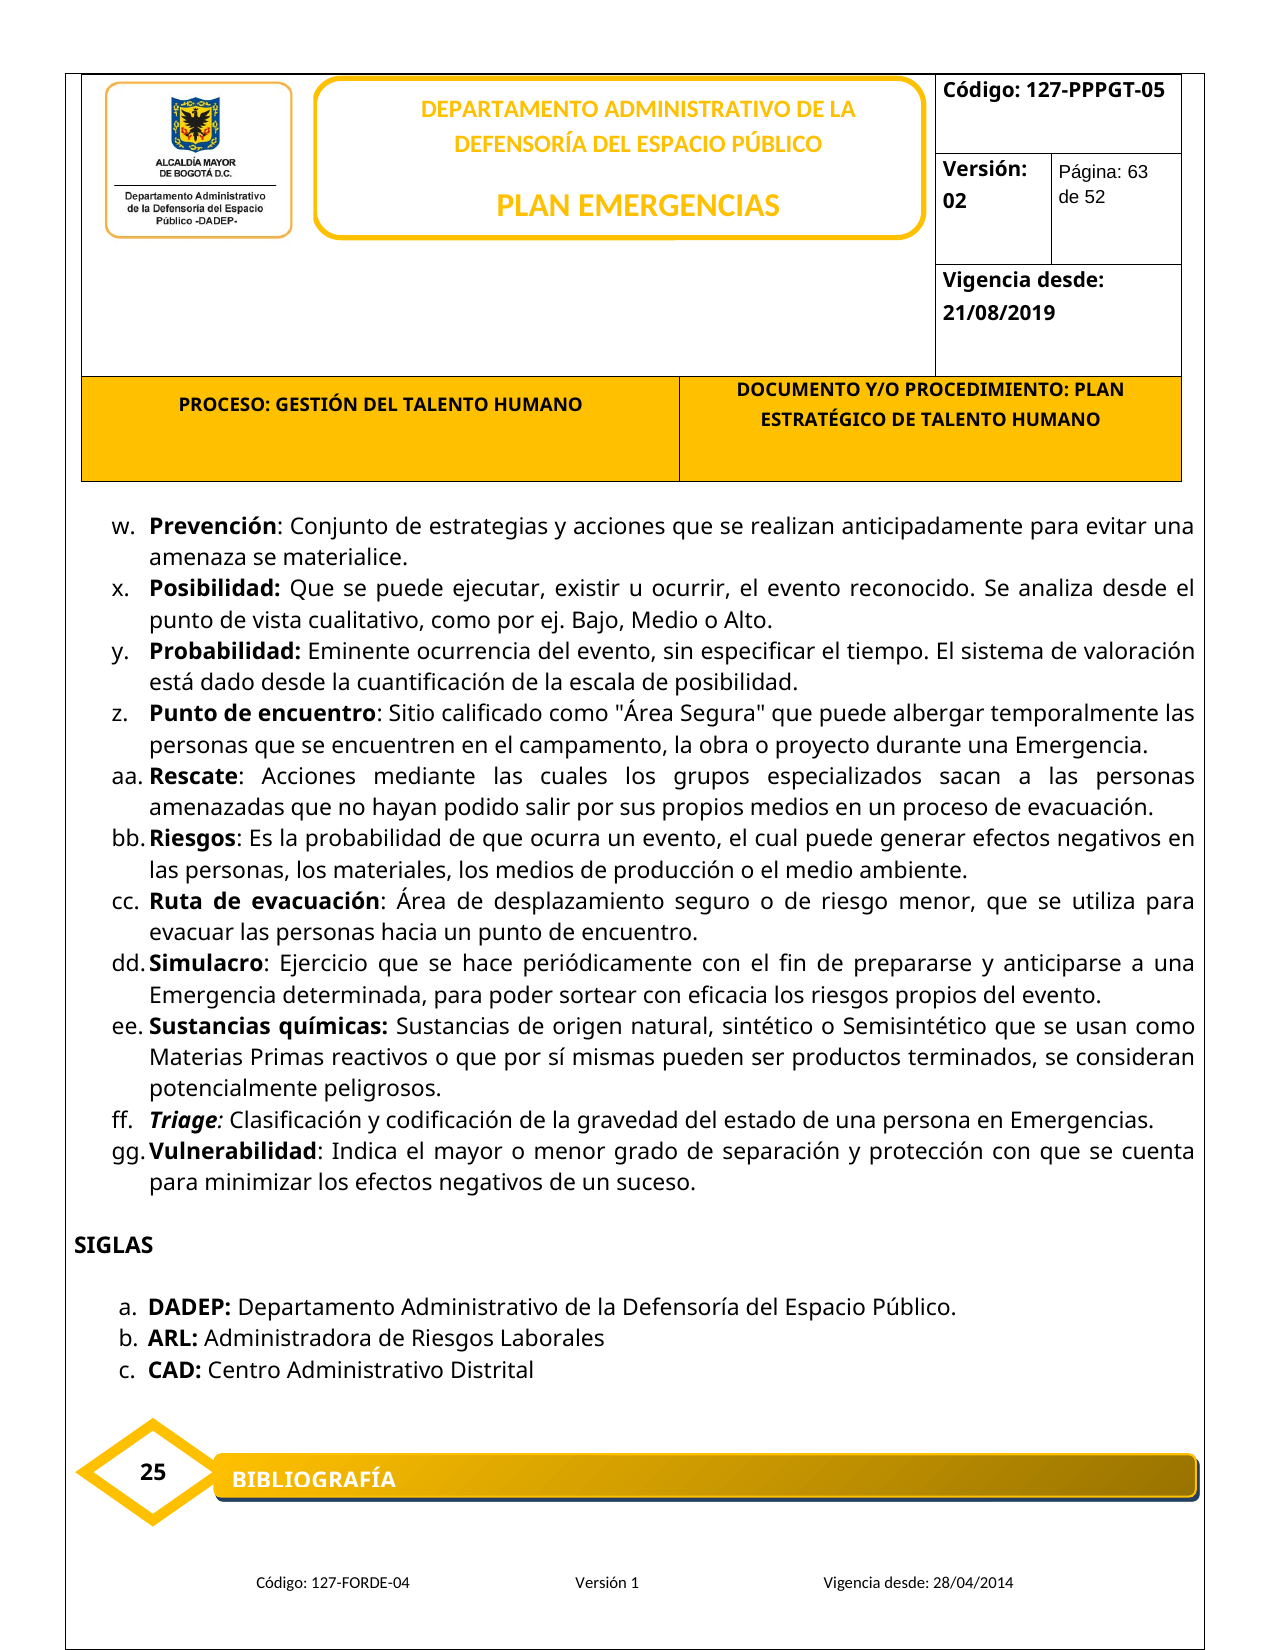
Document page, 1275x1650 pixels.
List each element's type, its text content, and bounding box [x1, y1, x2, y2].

list Sustancias químicas: Sustancias de origen natural, sintético o Semisintético que se usan como Materias Primas reactivos o que por sí mismas pueden ser productos terminados, se consideran potencialmente peligrosos. [111, 1010, 1196, 1103]
list Ruta de evacuación: Área de desplazamiento seguro o de riesgo menor, que se utiliza para evacuar las personas hacia un punto de encuentro. [111, 885, 1196, 947]
list Rescate: Acciones mediante las cuales los grupos especializados sacan a las personas amenazadas que no hayan podido salir por sus propios medios en un proceso de evacuación. [111, 760, 1196, 822]
list Triage: Clasificación y codificación de la gravedad del estado de una persona en Emergencias. [111, 1103, 1196, 1135]
list Posibilidad: Que se puede ejecutar, existir u ocurrir, el evento reconocido. Se analiza desde el punto de vista cualitativo, como por ej. Bajo, Medio o Alto. [111, 572, 1196, 635]
list Vulnerabilidad: Indica el mayor o menor grado de separación y protección con que se cuenta para minimizar los efectos negativos de un suceso. [111, 1135, 1196, 1197]
list CAD: Centro Administrativo Distrital [118, 1353, 1196, 1385]
list Riesgos: Es la probabilidad de que ocurra un evento, el cual puede generar efectos negativos en las personas, los materiales, los medios de producción o el medio ambiente. [111, 822, 1196, 885]
text SIGLAS [74, 1228, 1196, 1260]
list DADEP: Departamento Administrativo de la Defensoría del Espacio Público. [118, 1291, 1196, 1322]
list Prevención: Conjunto de estrategias y acciones que se realizan anticipadamente para evitar una amenaza se materialice. [111, 510, 1196, 572]
list ARL: Administradora de Riesgos Laborales [118, 1322, 1196, 1353]
list Simulacro: Ejercicio que se hace periódicamente con el fin de prepararse y anticiparse a una Emergencia determinada, para poder sortear con eficacia los riesgos propios del evento. [111, 947, 1196, 1010]
list Punto de encuentro: Sitio calificado como "Área Segura" que puede albergar temporalmente las personas que se encuentren en el campamento, la obra o proyecto durante una Emergencia. [111, 697, 1196, 760]
picture [97, 75, 314, 251]
list Probabilidad: Eminente ocurrencia del evento, sin especificar el tiempo. El sistema de valoración está dado desde la cuantificación de la escala de posibilidad. [111, 635, 1196, 697]
